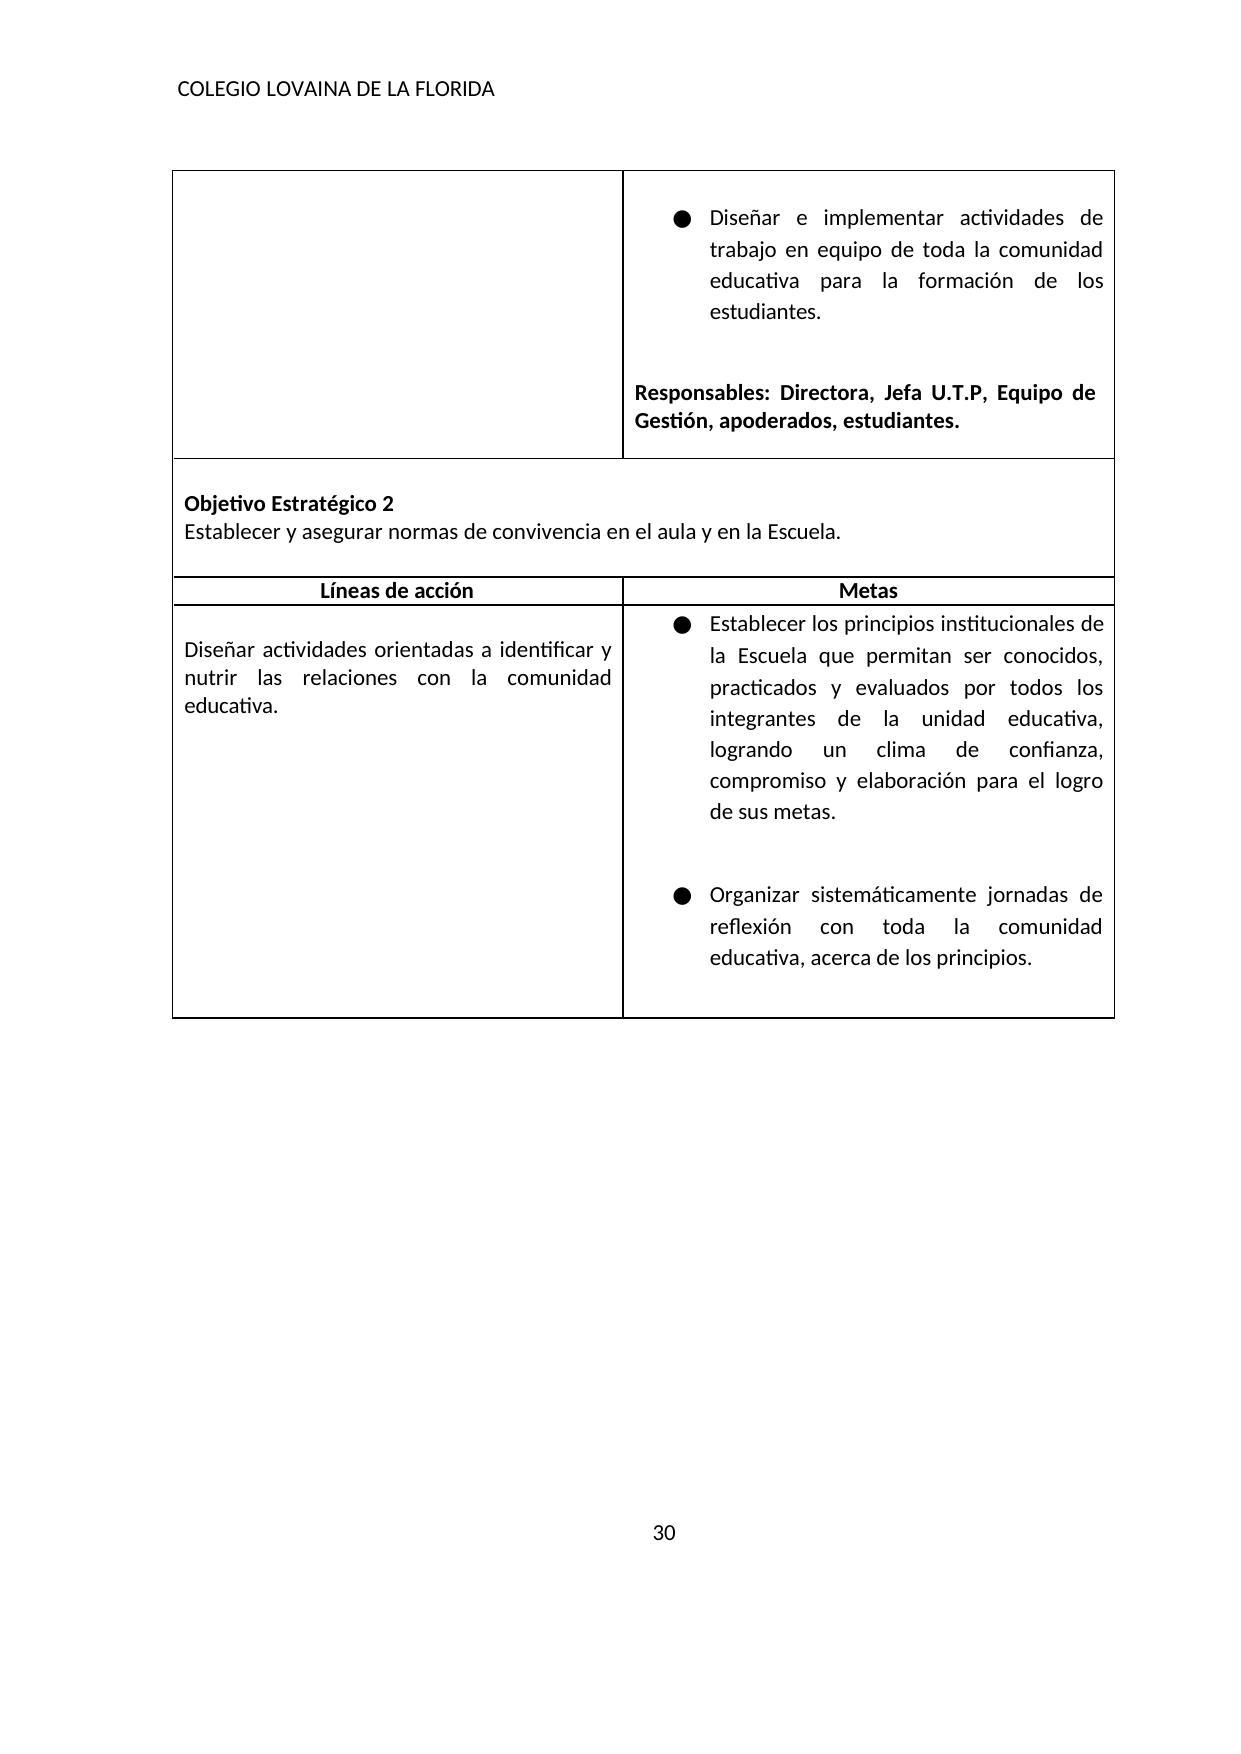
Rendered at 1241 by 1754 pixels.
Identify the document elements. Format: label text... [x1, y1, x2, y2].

table_cell Diseñar actividades orientadas a identificar y nutrir las relaciones con la comunidad educativa. [173, 605, 622, 1017]
table_cell Líneas de acción [173, 577, 622, 604]
table_cell Objetivo Estratégico 2 Establecer y asegurar normas de convivencia en el aula y en la Escuela. [173, 459, 1114, 576]
table_header [173, 171, 622, 457]
table_cell Metas [624, 578, 1114, 604]
table_header Diseñar e implementar actividades de trabajo en equipo de toda la comunidad educativa para la formación de los estudiantes. Responsables: Directora, Jefa U.T.P, Equipo de Gestión, apoderados, estudiantes. [624, 171, 1114, 457]
table_cell Establecer los principios institucionales de la Escuela que permitan ser conocidos, practicados y evaluados por todos los integrantes de la unidad educativa, logrando un clima de confianza, compromiso y elaboración para el logro de sus metas. Organizar sistemáticamente jornadas de reflexión con toda la comunidad educativa, acerca de los principios. [624, 606, 1114, 1017]
